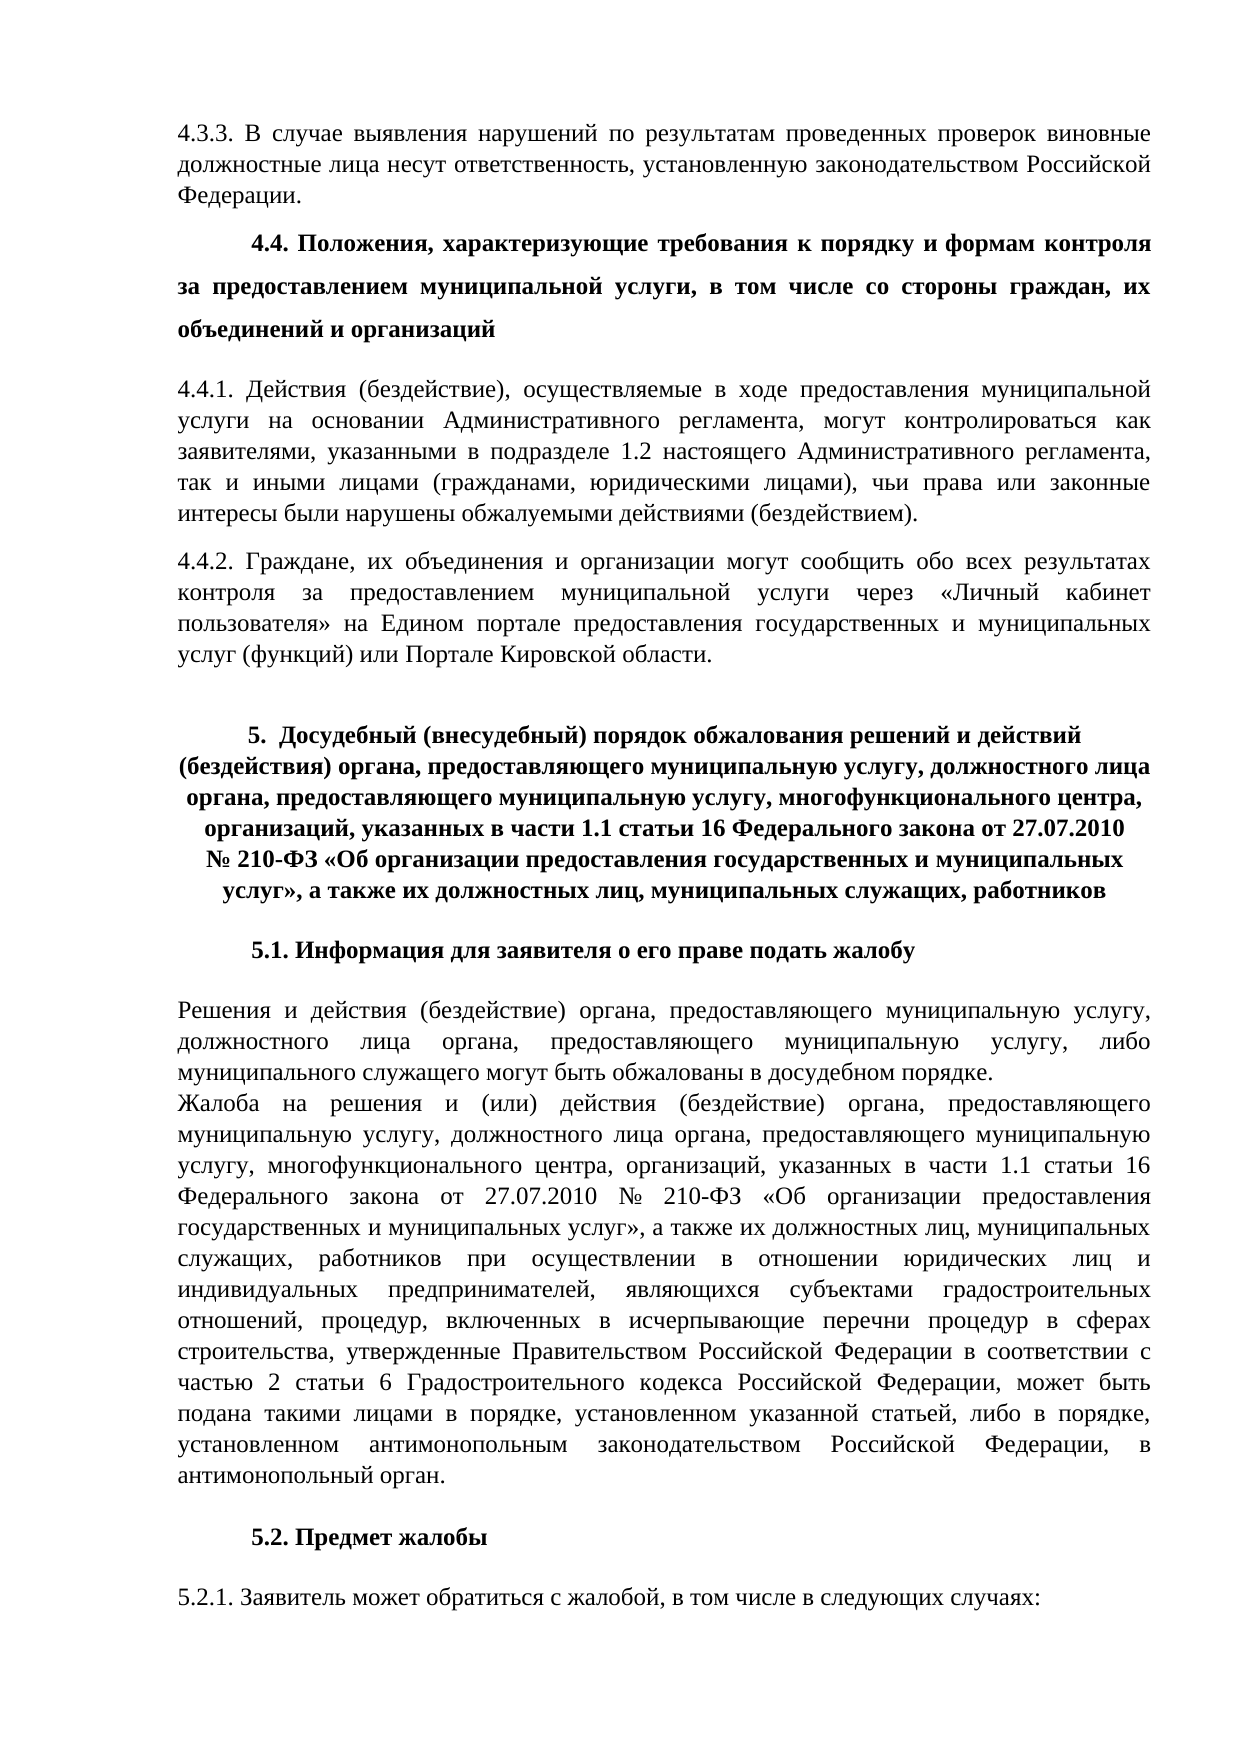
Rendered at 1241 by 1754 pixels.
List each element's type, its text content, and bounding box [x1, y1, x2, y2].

text 5.2.1. Заявитель может обратиться с жалобой, в том числе в следующих случаях: [177, 1582, 1152, 1611]
text Решения и действия (бездействие) органа, предоставляющего муниципальную услугу, должностного лица органа, предоставляющего муниципальную услугу, либо муниципального служащего могут быть обжалованы в досудебном порядке. [177, 995, 1152, 1086]
text 4.4.2. Граждане, их объединения и организации могут сообщить обо всех результатах контроля за предоставлением муниципальной услуги через «Личный кабинет пользователя» на Едином портале предоставления государственных и муниципальных услуг (функций) или Портале Кировской области. [177, 546, 1152, 668]
subtitle 5.2. Предмет жалобы [177, 1522, 1152, 1551]
text 4.3.3. В случае выявления нарушений по результатам проведенных проверок виновные должностные лица несут ответственность, установленную законодательством Российской Федерации. [177, 118, 1152, 209]
text Жалоба на решения и (или) действия (бездействие) органа, предоставляющего муниципальную услугу, должностного лица органа, предоставляющего муниципальную услугу, многофункционального центра, организаций, указанных в части 1.1 статьи 16 Федерального закона от 27.07.2010 № 210-ФЗ «Об организации предоставления государственных и муниципальных услуг», а также их должностных лиц, муниципальных служащих, работников при осуществлении в отношении юридических лиц и индивидуальных предпринимателей, являющихся субъектами градостроительных отношений, процедур, включенных в исчерпывающие перечни процедур в сферах строительства, утвержденные Правительством Российской Федерации в соответствии с частью 2 статьи 6 Градостроительного кодекса Российской Федерации, может быть подана такими лицами в порядке, установленном указанной статьей, либо в порядке, установленном антимонопольным законодательством Российской Федерации, в антимонопольный орган. [177, 1088, 1152, 1489]
text 4.4.1. Действия (бездействие), осуществляемые в ходе предоставления муниципальной услуги на основании Административного регламента, могут контролироваться как заявителями, указанными в подразделе 1.2 настоящего Административного регламента, так и иными лицами (гражданами, юридическими лицами), чьи права или законные интересы были нарушены обжалуемыми действиями (бездействием). [177, 374, 1152, 527]
subtitle 4.4. Положения, характеризующие требования к порядку и формам контроля за предоставлением муниципальной услуги, в том числе со стороны граждан, их объединений и организаций [177, 228, 1152, 343]
subtitle 5.1. Информация для заявителя о его праве подать жалобу [177, 935, 1152, 964]
subtitle 5. Досудебный (внесудебный) порядок обжалования решений и действий (бездействия) органа, предоставляющего муниципальную услугу, должностного лица органа, предоставляющего муниципальную услугу, многофункционального центра, организаций, указанных в части 1.1 статьи 16 Федерального закона от 27.07.2010 № 210-ФЗ «Об организации предоставления государственных и муниципальных услуг», а также их должностных лиц, муниципальных служащих, работников [177, 720, 1152, 904]
